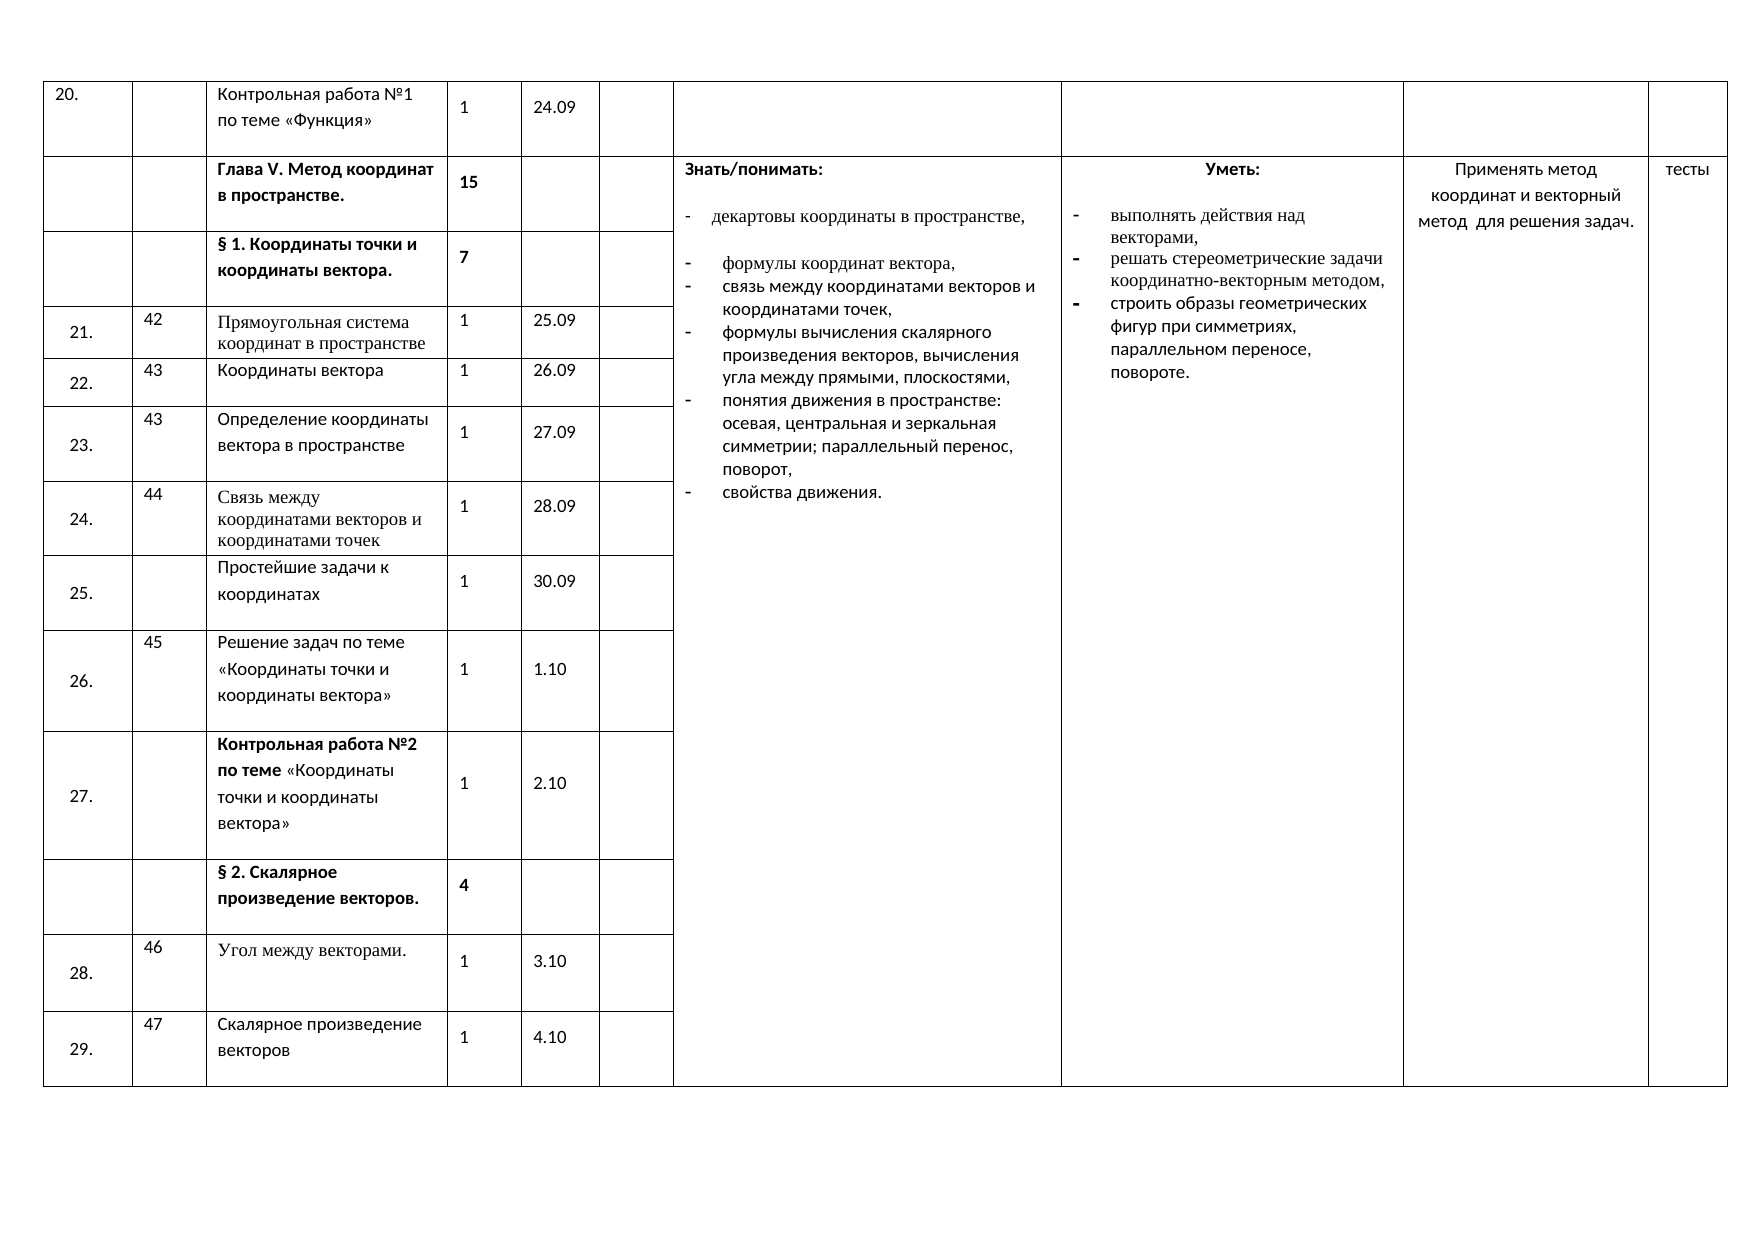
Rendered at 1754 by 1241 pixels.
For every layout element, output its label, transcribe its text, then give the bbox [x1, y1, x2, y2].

table_cell 47 [133, 1012, 206, 1086]
table_cell 1 [448, 935, 521, 1011]
table_cell [133, 860, 206, 934]
table_cell [44, 307, 132, 358]
table_cell 1 [448, 1012, 521, 1086]
table_cell [600, 732, 673, 859]
table_cell 42 [133, 307, 206, 358]
table_cell 1 [448, 631, 521, 731]
table_cell [44, 631, 132, 731]
table_cell 24.09 [522, 82, 599, 156]
table_cell Скалярное произведение векторов [207, 1012, 447, 1086]
table_cell [522, 157, 599, 231]
table_cell 7 [448, 232, 521, 306]
table_cell 45 [133, 631, 206, 731]
table_cell 26.09 [522, 359, 599, 406]
table_cell [600, 307, 673, 358]
table_cell 4 [448, 860, 521, 934]
table_cell 1 [448, 732, 521, 859]
table_cell тесты [1649, 157, 1727, 1086]
table_cell 27.09 [522, 407, 599, 481]
table_cell 3.10 [522, 935, 599, 1011]
table_cell [600, 359, 673, 406]
table_cell [44, 935, 132, 1011]
table_cell [133, 732, 206, 859]
table_cell 1 [448, 407, 521, 481]
table_cell 28.09 [522, 482, 599, 555]
table_cell Связь между координатами векторов и координатами точек [207, 482, 447, 555]
table_cell 44 [133, 482, 206, 555]
table_cell [44, 1012, 132, 1086]
table_cell 43 [133, 359, 206, 406]
table_cell [44, 232, 132, 306]
table_cell [133, 556, 206, 630]
table_cell 15 [448, 157, 521, 231]
table_cell Глава V. Метод координат в пространстве. [207, 157, 447, 231]
table_cell 43 [133, 407, 206, 481]
table_cell § 1. Координаты точки и координаты вектора. [207, 232, 447, 306]
table_cell [600, 935, 673, 1011]
table_cell [600, 860, 673, 934]
table_cell 1 [448, 556, 521, 630]
table_cell 30.09 [522, 556, 599, 630]
table_cell [600, 631, 673, 731]
table_cell [44, 732, 132, 859]
table_cell [44, 407, 132, 481]
table_cell Знать/понимать: - декартовы координаты в пространстве, формулы координат вектора, связь между координатами векторов и координатами точек, формулы вычисления скалярного произведения векторов, вычисления угла между прямыми, плоскостями, понятия движения в пространстве: осевая, центральная и зеркальная симметрии; параллельный перенос, поворот, свойства движения. [674, 157, 1061, 1086]
table_cell Координаты вектора [207, 359, 447, 406]
table_cell 46 [133, 935, 206, 1011]
table_cell [44, 556, 132, 630]
table_cell [600, 556, 673, 630]
table_cell Простейшие задачи к координатах [207, 556, 447, 630]
table_cell Контрольная работа №1 по теме «Функция» [207, 82, 447, 156]
table_cell [600, 482, 673, 555]
table_cell 1.10 [522, 631, 599, 731]
table_cell Решение задач по теме «Координаты точки и координаты вектора» [207, 631, 447, 731]
table_cell [600, 407, 673, 481]
table_cell 1 [448, 82, 521, 156]
table_cell [133, 157, 206, 231]
table_cell 1 [448, 359, 521, 406]
table_cell [44, 82, 132, 156]
table_cell Уметь: выполнять действия над векторами, решать стереометрические задачи координатно-векторным методом, строить образы геометрических фигур при симметриях, параллельном переносе, повороте. [1062, 157, 1403, 1086]
table_cell [600, 157, 673, 231]
table_cell [522, 232, 599, 306]
table_cell [133, 232, 206, 306]
table_cell [600, 82, 673, 156]
table_cell Угол между векторами. [207, 935, 447, 1011]
table_cell [600, 232, 673, 306]
table_cell Прямоугольная система координат в пространстве [207, 307, 447, 358]
table_cell 1 [448, 307, 521, 358]
table_cell [600, 1012, 673, 1086]
table_cell Контрольная работа №2 по теме «Координаты точки и координаты вектора» [207, 732, 447, 859]
table_cell [133, 82, 206, 156]
table_cell 4.10 [522, 1012, 599, 1086]
table_cell 2.10 [522, 732, 599, 859]
table_cell Применять метод координат и векторный метод для решения задач. [1404, 157, 1648, 1086]
table_cell [44, 482, 132, 555]
table_cell § 2. Скалярное произведение векторов. [207, 860, 447, 934]
table_cell [522, 860, 599, 934]
table_cell 1 [448, 482, 521, 555]
table_cell Определение координаты вектора в пространстве [207, 407, 447, 481]
table_cell 25.09 [522, 307, 599, 358]
table_cell [44, 359, 132, 406]
table_cell [44, 157, 132, 231]
table_cell [44, 860, 132, 934]
